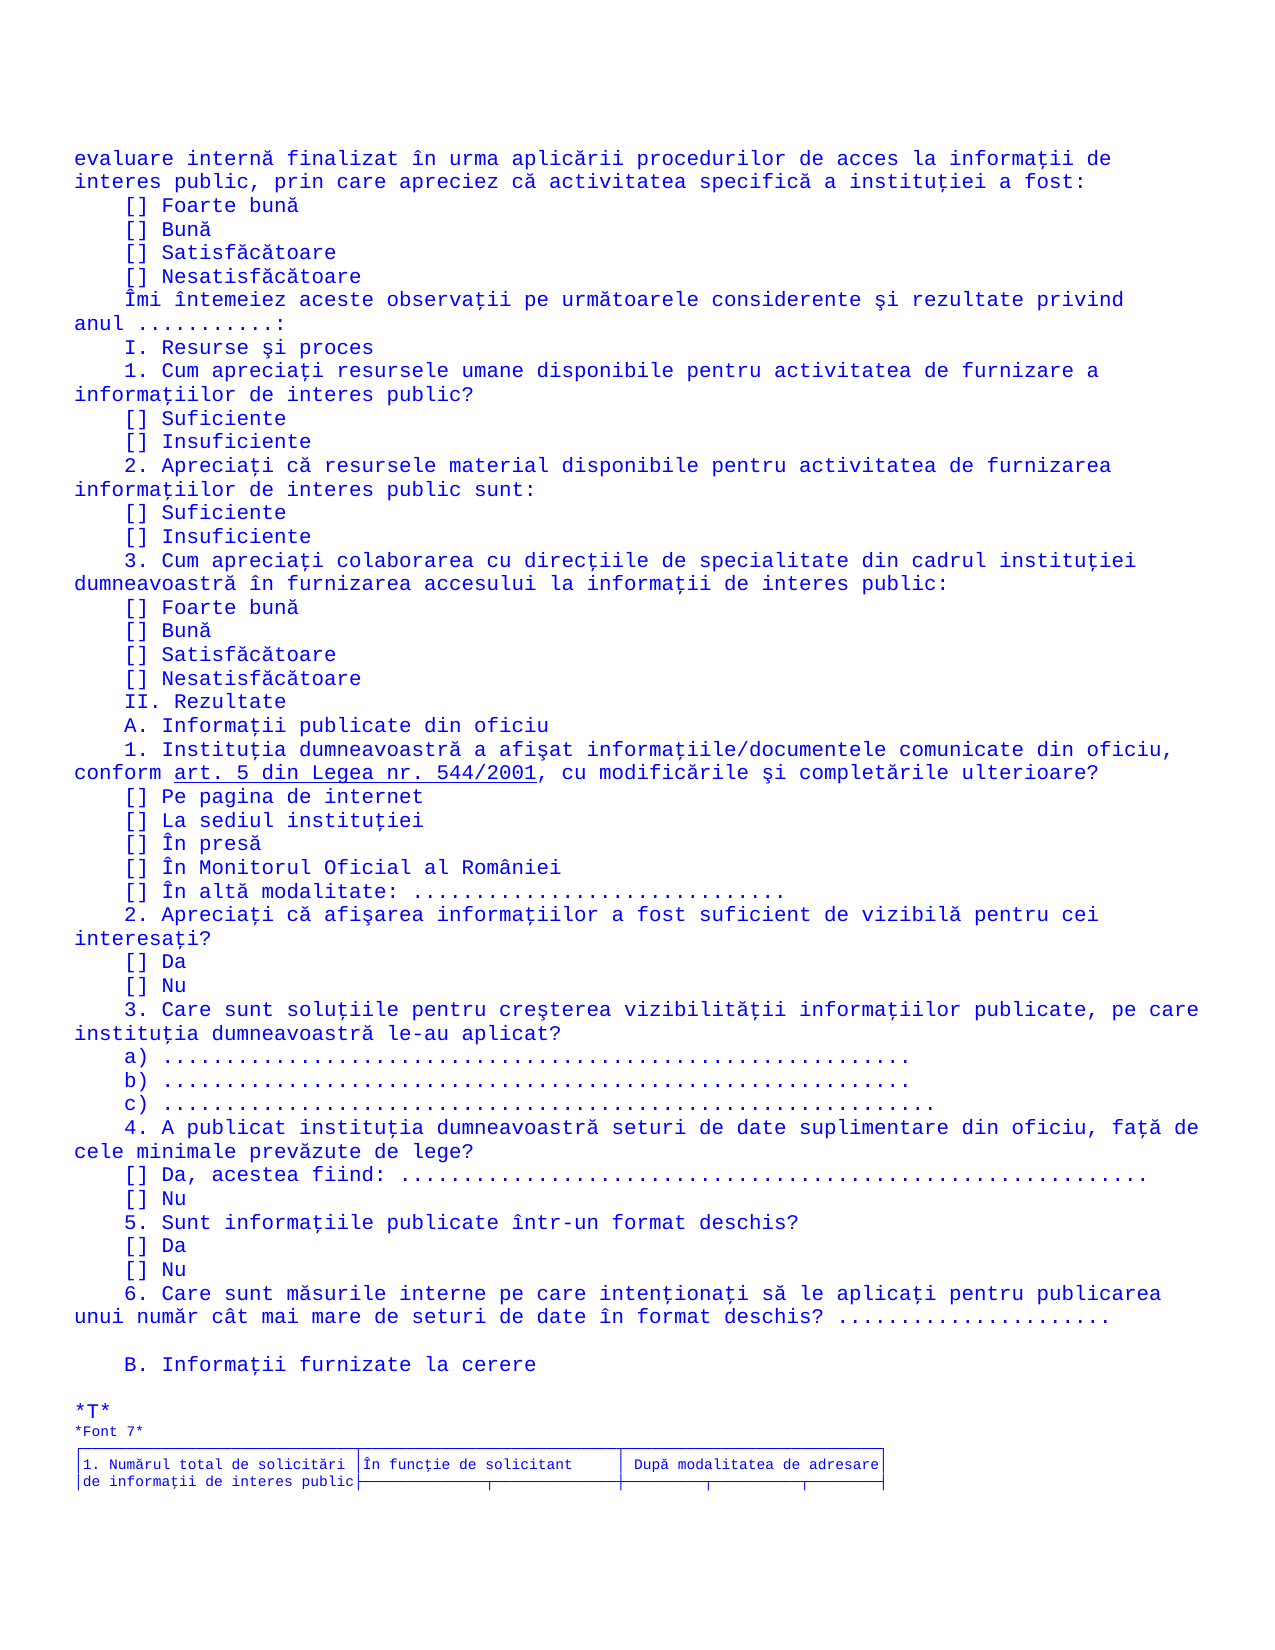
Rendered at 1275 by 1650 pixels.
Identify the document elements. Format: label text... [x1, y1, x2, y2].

text *Font 7* [74, 1424, 1211, 1441]
text │de informaţii de interes public├──────────────┬──────────────┼─────────┬──────────┬────────┤ [74, 1474, 1211, 1491]
text 6. Care sunt măsurile interne pe care intenţionaţi să le aplicaţi pentru publicarea unui număr cât mai mare de seturi de date în format deschis? ...................... [74, 1283, 1211, 1330]
text [] Nu [74, 1188, 1211, 1212]
text b) ............................................................ [74, 1070, 1211, 1093]
text [] În Monitorul Oficial al României [74, 857, 1211, 881]
text [] Satisfăcătoare [74, 242, 1211, 266]
text Îmi întemeiez aceste observaţii pe următoarele considerente şi rezultate privind anul ...........: [74, 289, 1211, 337]
text [] La sediul instituţiei [74, 810, 1211, 833]
text [] Satisfăcătoare [74, 644, 1211, 668]
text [74, 148, 1211, 195]
text │1. Numărul total de solicitări │În funcţie de solicitant │ După modalitatea de adresare│ [74, 1458, 1211, 1474]
text 1. Cum apreciaţi resursele umane disponibile pentru activitatea de furnizare a informaţiilor de interes public? [74, 360, 1211, 408]
text I. Resurse şi proces [74, 337, 1211, 360]
text ┌───────────────────────────────┬─────────────────────────────┬─────────────────────────────┐ [74, 1441, 1211, 1458]
text [] În presă [74, 833, 1211, 857]
text B. Informaţii furnizate la cerere [74, 1353, 1211, 1377]
text [] Nesatisfăcătoare [74, 266, 1211, 289]
text II. Rezultate [74, 691, 1211, 715]
text *T* [74, 1401, 1211, 1424]
text c) .............................................................. [74, 1093, 1211, 1117]
text A. Informaţii publicate din oficiu [74, 715, 1211, 739]
text [] Insuficiente [74, 526, 1211, 549]
text [] Da [74, 952, 1211, 975]
text [] Suficiente [74, 408, 1211, 431]
text 4. A publicat instituţia dumneavoastră seturi de date suplimentare din oficiu, faţă de cele minimale prevăzute de lege? [74, 1117, 1211, 1164]
text 2. Apreciaţi că afişarea informaţiilor a fost suficient de vizibilă pentru cei interesaţi? [74, 904, 1211, 952]
text [] Foarte bună [74, 195, 1211, 218]
text [] În altă modalitate: .............................. [74, 881, 1211, 904]
text a) ............................................................ [74, 1046, 1211, 1070]
text 2. Apreciaţi că resursele material disponibile pentru activitatea de furnizarea informaţiilor de interes public sunt: [74, 455, 1211, 502]
text 3. Care sunt soluţiile pentru creşterea vizibilităţii informaţiilor publicate, pe care instituţia dumneavoastră le-au aplicat? [74, 999, 1211, 1046]
text [] Bună [74, 621, 1211, 644]
text [] Insuficiente [74, 431, 1211, 455]
text [] Nesatisfăcătoare [74, 668, 1211, 691]
text 5. Sunt informaţiile publicate într-un format deschis? [74, 1212, 1211, 1235]
text [] Nu [74, 975, 1211, 999]
text [] Pe pagina de internet [74, 786, 1211, 810]
text [] Da [74, 1235, 1211, 1259]
text [] Suficiente [74, 502, 1211, 526]
text [] Bună [74, 218, 1211, 242]
text 3. Cum apreciaţi colaborarea cu direcţiile de specialitate din cadrul instituţiei dumneavoastră în furnizarea accesului la informaţii de interes public: [74, 549, 1211, 597]
text [] Nu [74, 1259, 1211, 1283]
text 1. Instituţia dumneavoastră a afişat informaţiile/documentele comunicate din oficiu, conform <LLNK 12001 544 10 202 5 29>art. 5 din Legea nr. 544/2001, cu modificările şi completările ulterioare? [74, 739, 1211, 786]
text [] Foarte bună [74, 597, 1211, 621]
text [] Da, acestea fiind: ............................................................ [74, 1164, 1211, 1188]
